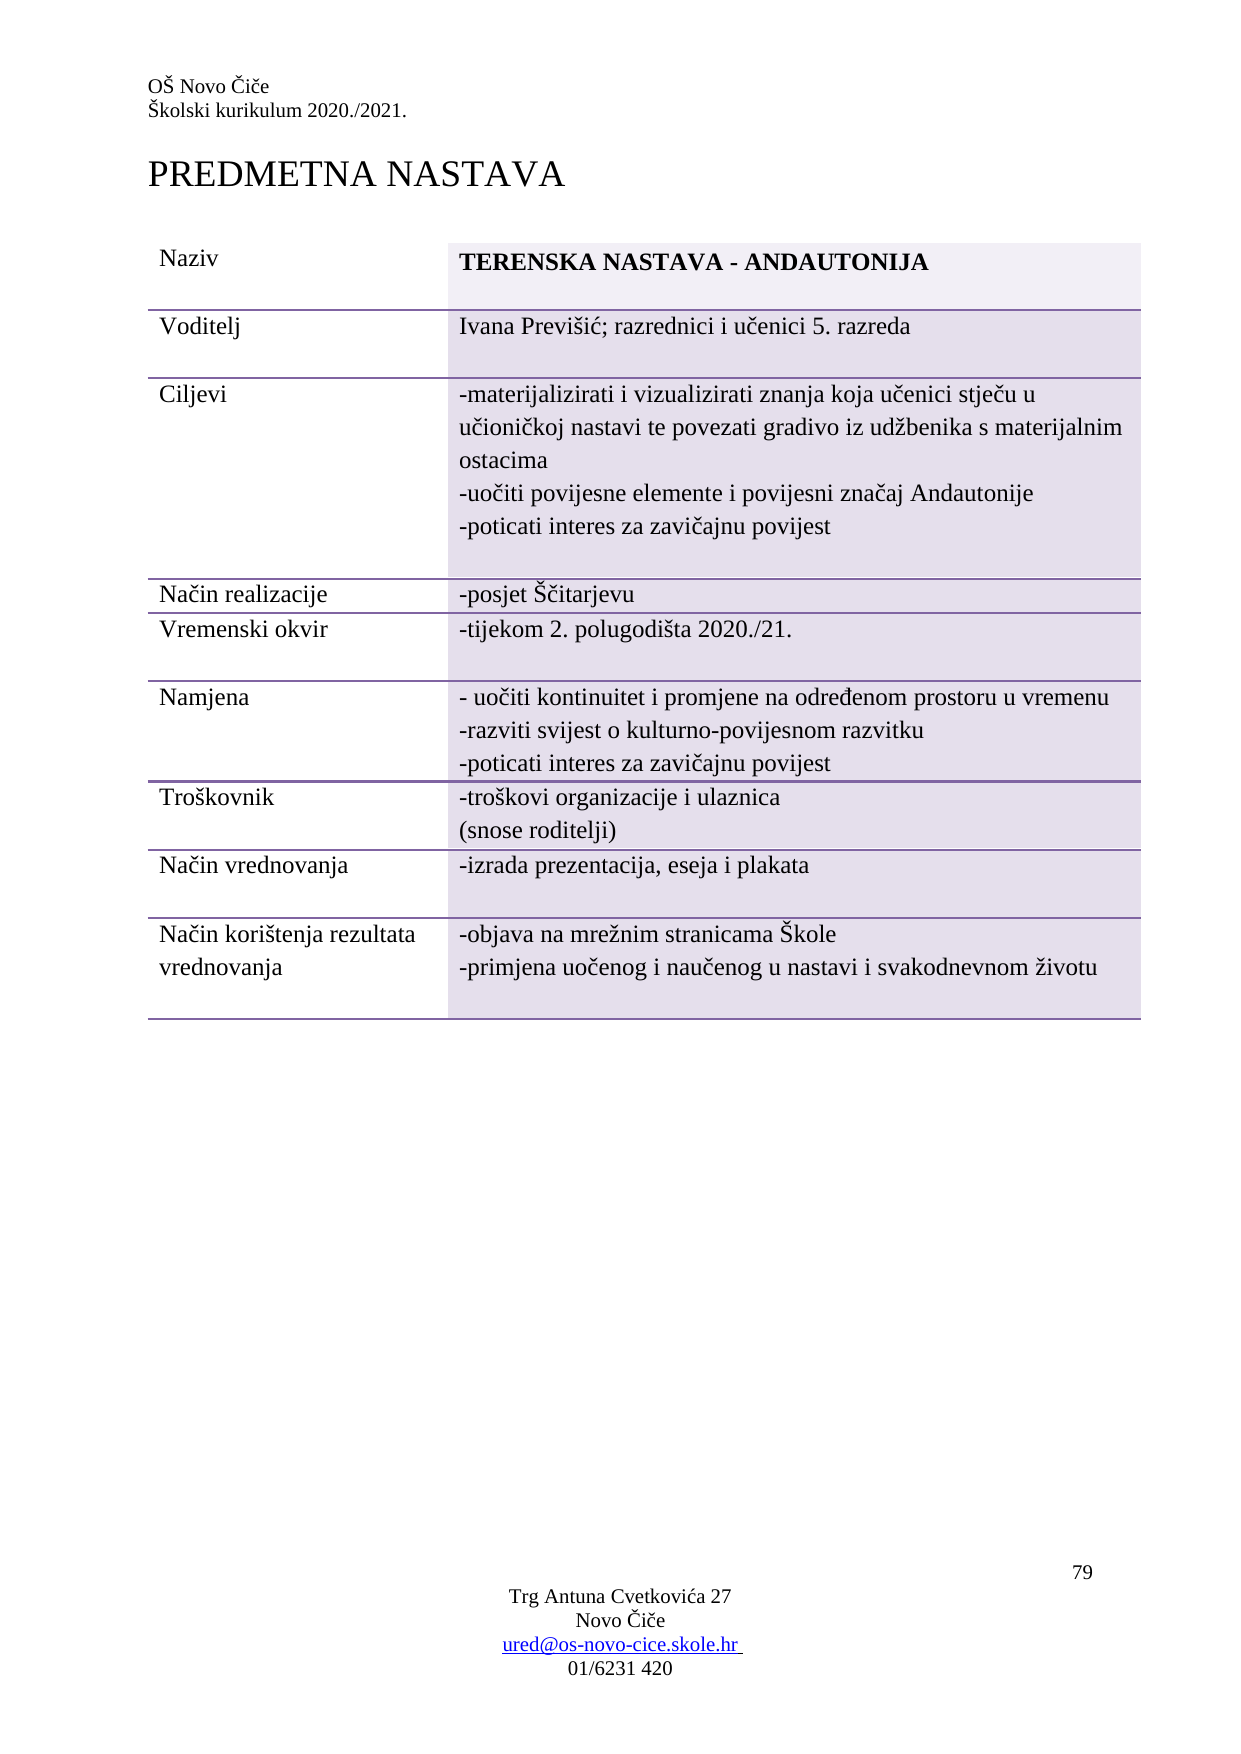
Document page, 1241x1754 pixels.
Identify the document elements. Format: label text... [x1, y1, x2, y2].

table_header Naziv [148, 243, 448, 309]
table_cell -tijekom 2. polugodišta 2020./21. [448, 614, 1141, 680]
table_cell Voditelj [148, 311, 448, 377]
table_cell Ivana Previšić; razrednici i učenici 5. razreda [448, 311, 1141, 377]
table_cell Način korištenja rezultata vrednovanja [148, 919, 448, 1018]
table_cell - uočiti kontinuitet i promjene na određenom prostoru u vremenu -razviti svijest o kulturno-povijesnom razvitku -poticati interes za zavičajnu povijest [448, 682, 1141, 780]
table_cell -objava na mrežnim stranicama Škole -primjena uočenog i naučenog u nastavi i svakodnevnom životu [448, 919, 1141, 1018]
table_cell -izrada prezentacija, eseja i plakata [448, 851, 1141, 917]
table_cell Vremenski okvir [148, 614, 448, 680]
table_cell Način realizacije [148, 580, 448, 612]
table_cell Način vrednovanja [148, 851, 448, 917]
table_cell Troškovnik [148, 783, 448, 848]
table_cell Namjena [148, 682, 448, 780]
table_header TERENSKA NASTAVA - ANDAUTONIJA [448, 243, 1141, 309]
subtitle PREDMETNA NASTAVA [148, 152, 1093, 195]
table_cell Ciljevi [148, 379, 448, 577]
table_cell -troškovi organizacije i ulaznica (snose roditelji) [448, 783, 1141, 848]
table_cell -posjet Ščitarjevu [448, 580, 1141, 612]
table_cell -materijalizirati i vizualizirati znanja koja učenici stječu u učioničkoj nastavi te povezati gradivo iz udžbenika s materijalnim ostacima -uočiti povijesne elemente i povijesni značaj Andautonije -poticati interes za zavičajnu povijest [448, 379, 1141, 577]
